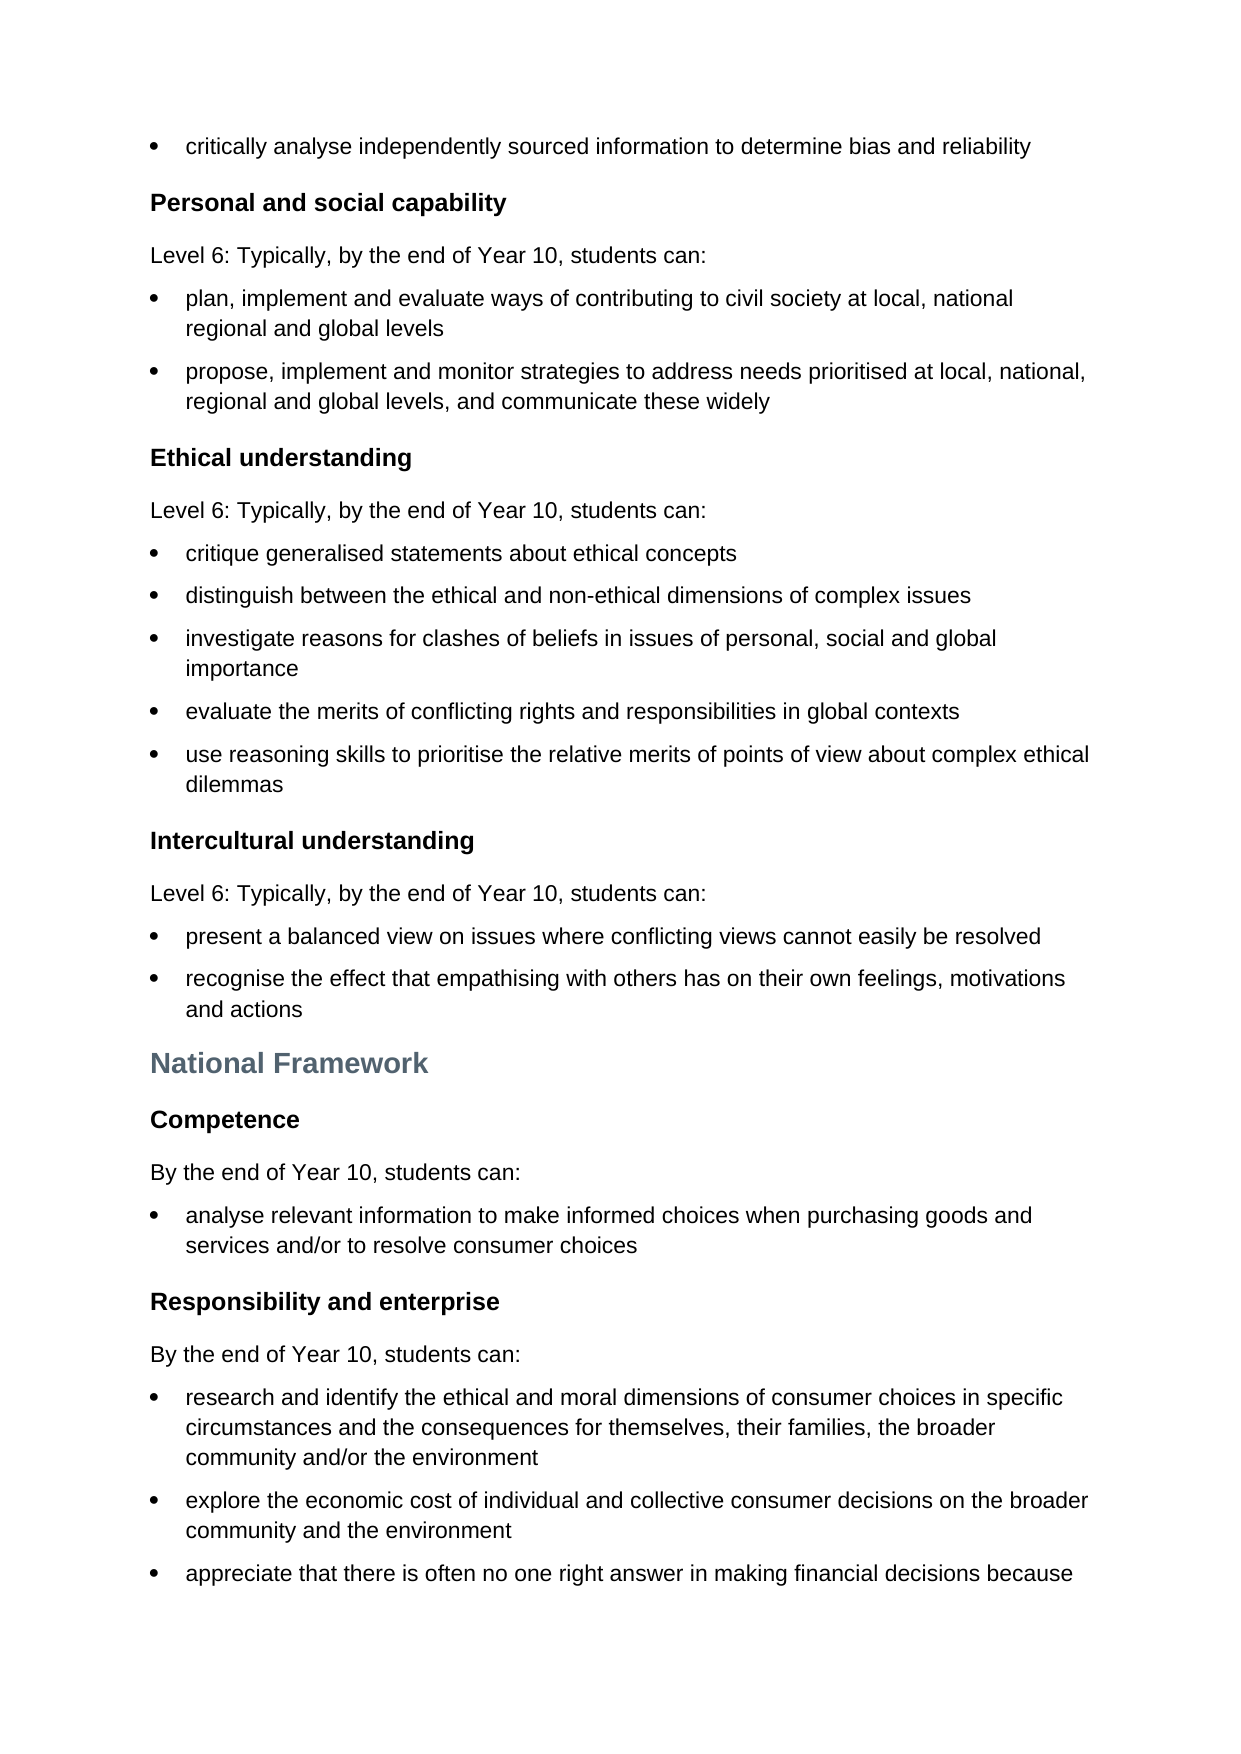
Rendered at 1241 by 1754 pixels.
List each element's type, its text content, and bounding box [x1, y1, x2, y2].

subtitle Competence [150, 1105, 1090, 1134]
subtitle Responsibility and enterprise [150, 1287, 1090, 1316]
text analyse relevant information to make informed choices when purchasing goods and services and/or to resolve consumer choices [150, 1202, 1090, 1258]
text evaluate the merits of conflicting rights and responsibilities in global contexts [150, 698, 1090, 724]
text use reasoning skills to prioritise the relative merits of points of view about complex ethical dilemmas [150, 741, 1090, 797]
subtitle Intercultural understanding [150, 826, 1090, 855]
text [150, 242, 1090, 268]
text research and identify the ethical and moral dimensions of consumer choices in specific circumstances and the consequences for themselves, their families, the broader community and/or the environment [150, 1384, 1090, 1470]
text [150, 1560, 1090, 1586]
text recognise the effect that empathising with others has on their own feelings, motivations and actions [150, 965, 1090, 1022]
text Level 6: Typically, by the end of Year 10, students can: [150, 880, 1090, 906]
text distinguish between the ethical and non-ethical dimensions of complex issues [150, 582, 1090, 609]
text explore the economic cost of individual and collective consumer decisions on the broader community and the environment [150, 1487, 1090, 1543]
text critically analyse independently sourced information to determine bias and reliability [150, 133, 1090, 159]
text plan, implement and evaluate ways of contributing to civil society at local, national regional and global levels [150, 285, 1090, 341]
text present a balanced view on issues where conflicting views cannot easily be resolved [150, 923, 1090, 949]
text investigate reasons for clashes of beliefs in issues of personal, social and global importance [150, 625, 1090, 682]
text By the end of Year 10, students can: [150, 1159, 1090, 1185]
text propose, implement and monitor strategies to address needs prioritised at local, national, regional and global levels, and communicate these widely [150, 358, 1090, 414]
text By the end of Year 10, students can: [150, 1341, 1090, 1367]
text critique generalised statements about ethical concepts [150, 539, 1090, 566]
subtitle Personal and social capability [150, 188, 1090, 217]
subtitle Ethical understanding [150, 443, 1090, 472]
text Level 6: Typically, by the end of Year 10, students can: [150, 497, 1090, 523]
subtitle National Framework [150, 1047, 1090, 1080]
